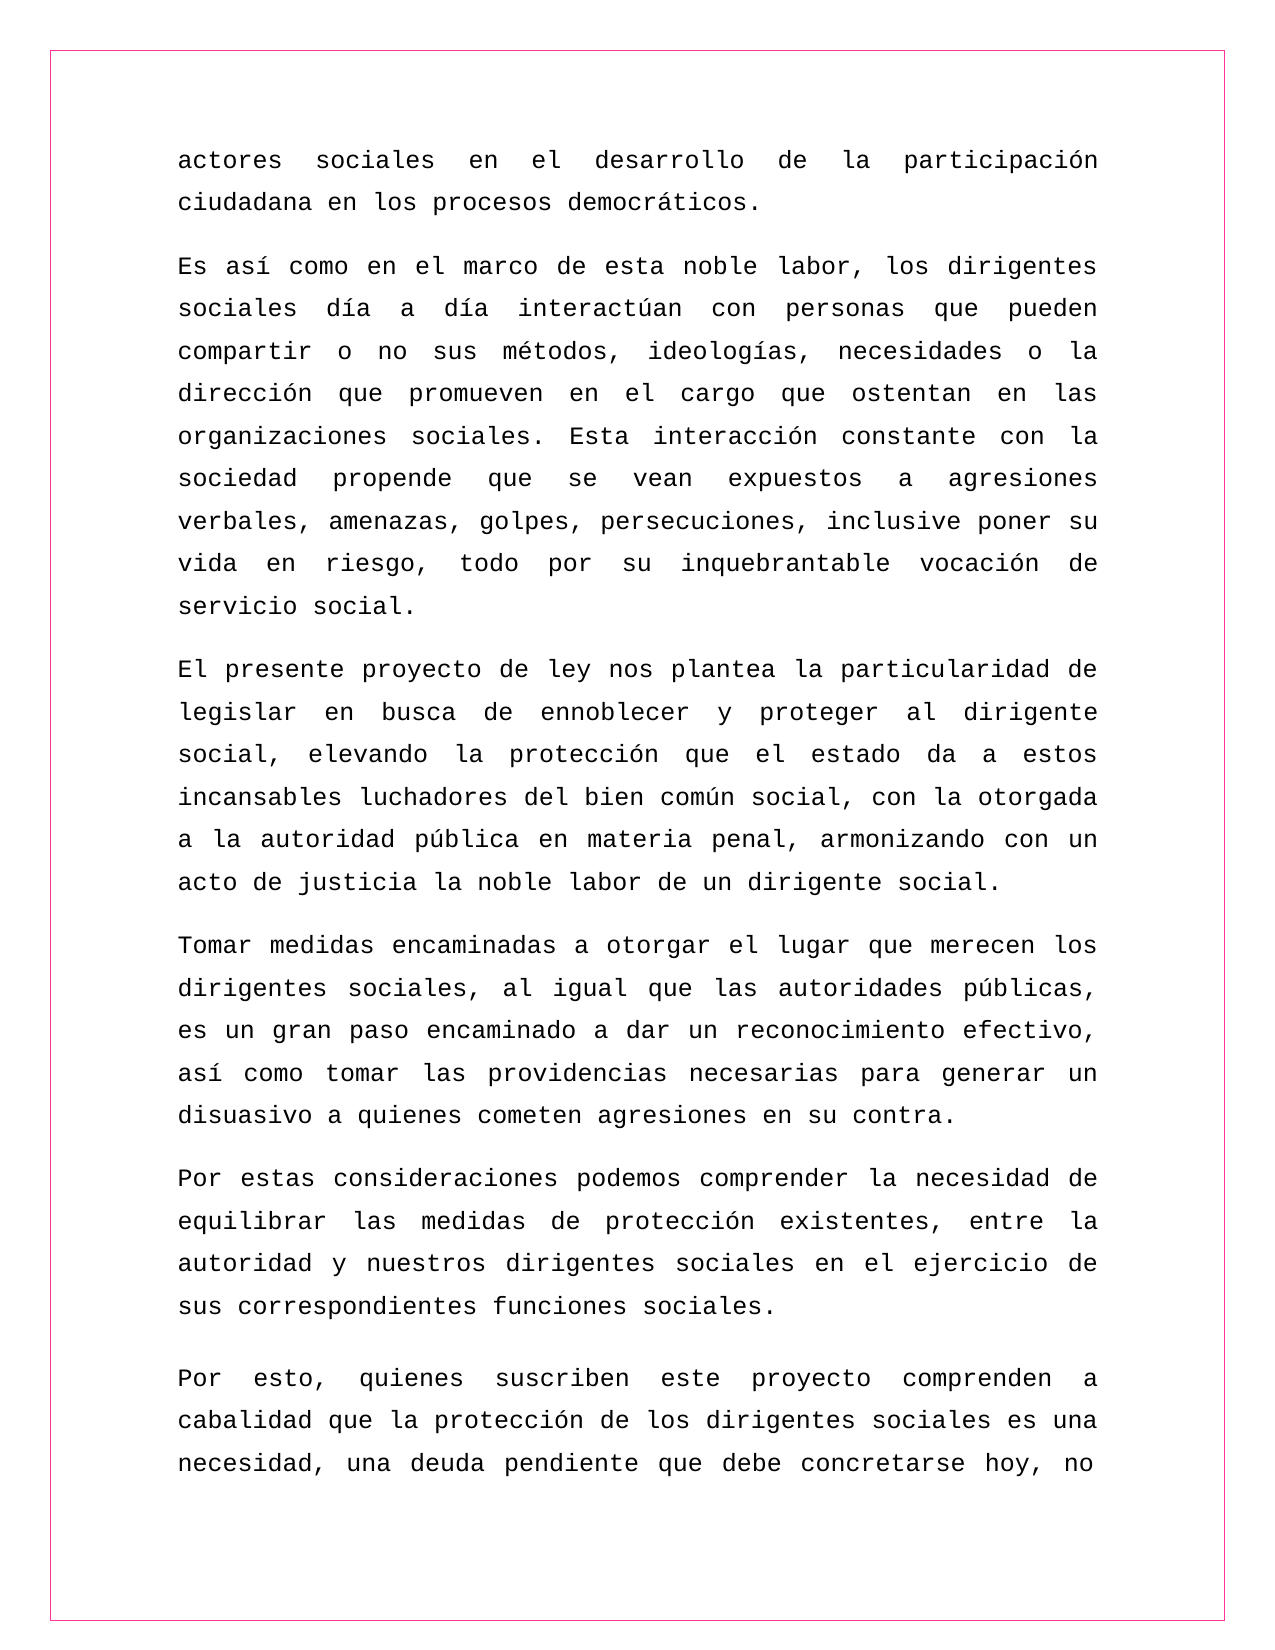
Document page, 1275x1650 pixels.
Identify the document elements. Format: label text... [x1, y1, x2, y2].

text Por esto, quienes suscriben este proyecto comprenden a cabalidad que la protección de los dirigentes sociales es una necesidad, una deuda pendiente que debe concretarse hoy, no [177, 1365, 1098, 1478]
text El presente proyecto de ley nos plantea la particularidad de legislar en busca de ennoblecer y proteger al dirigente social, elevando la protección que el estado da a estos incansables luchadores del bien común social, con la otorgada a la autoridad pública en materia penal, armonizando con un acto de justicia la noble labor de un dirigente social. [177, 657, 1098, 897]
text Tomar medidas encaminadas a otorgar el lugar que merecen los dirigentes sociales, al igual que las autoridades públicas, es un gran paso encaminado a dar un reconocimiento efectivo, así como tomar las providencias necesarias para generar un disuasivo a quienes cometen agresiones en su contra. [177, 933, 1098, 1131]
text Por estas consideraciones podemos comprender la necesidad de equilibrar las medidas de protección existentes, entre la autoridad y nuestros dirigentes sociales en el ejercicio de sus correspondientes funciones sociales. [177, 1166, 1098, 1322]
text Es así como en el marco de esta noble labor, los dirigentes sociales día a día interactúan con personas que pueden compartir o no sus métodos, ideologías, necesidades o la dirección que promueven en el cargo que ostentan en las organizaciones sociales. Esta interacción constante con la sociedad propende que se vean expuestos a agresiones verbales, amenazas, golpes, persecuciones, inclusive poner su vida en riesgo, todo por su inquebrantable vocación de servicio social. [177, 253, 1098, 622]
text actores sociales en el desarrollo de la participación ciudadana en los procesos democráticos. [177, 147, 1098, 218]
